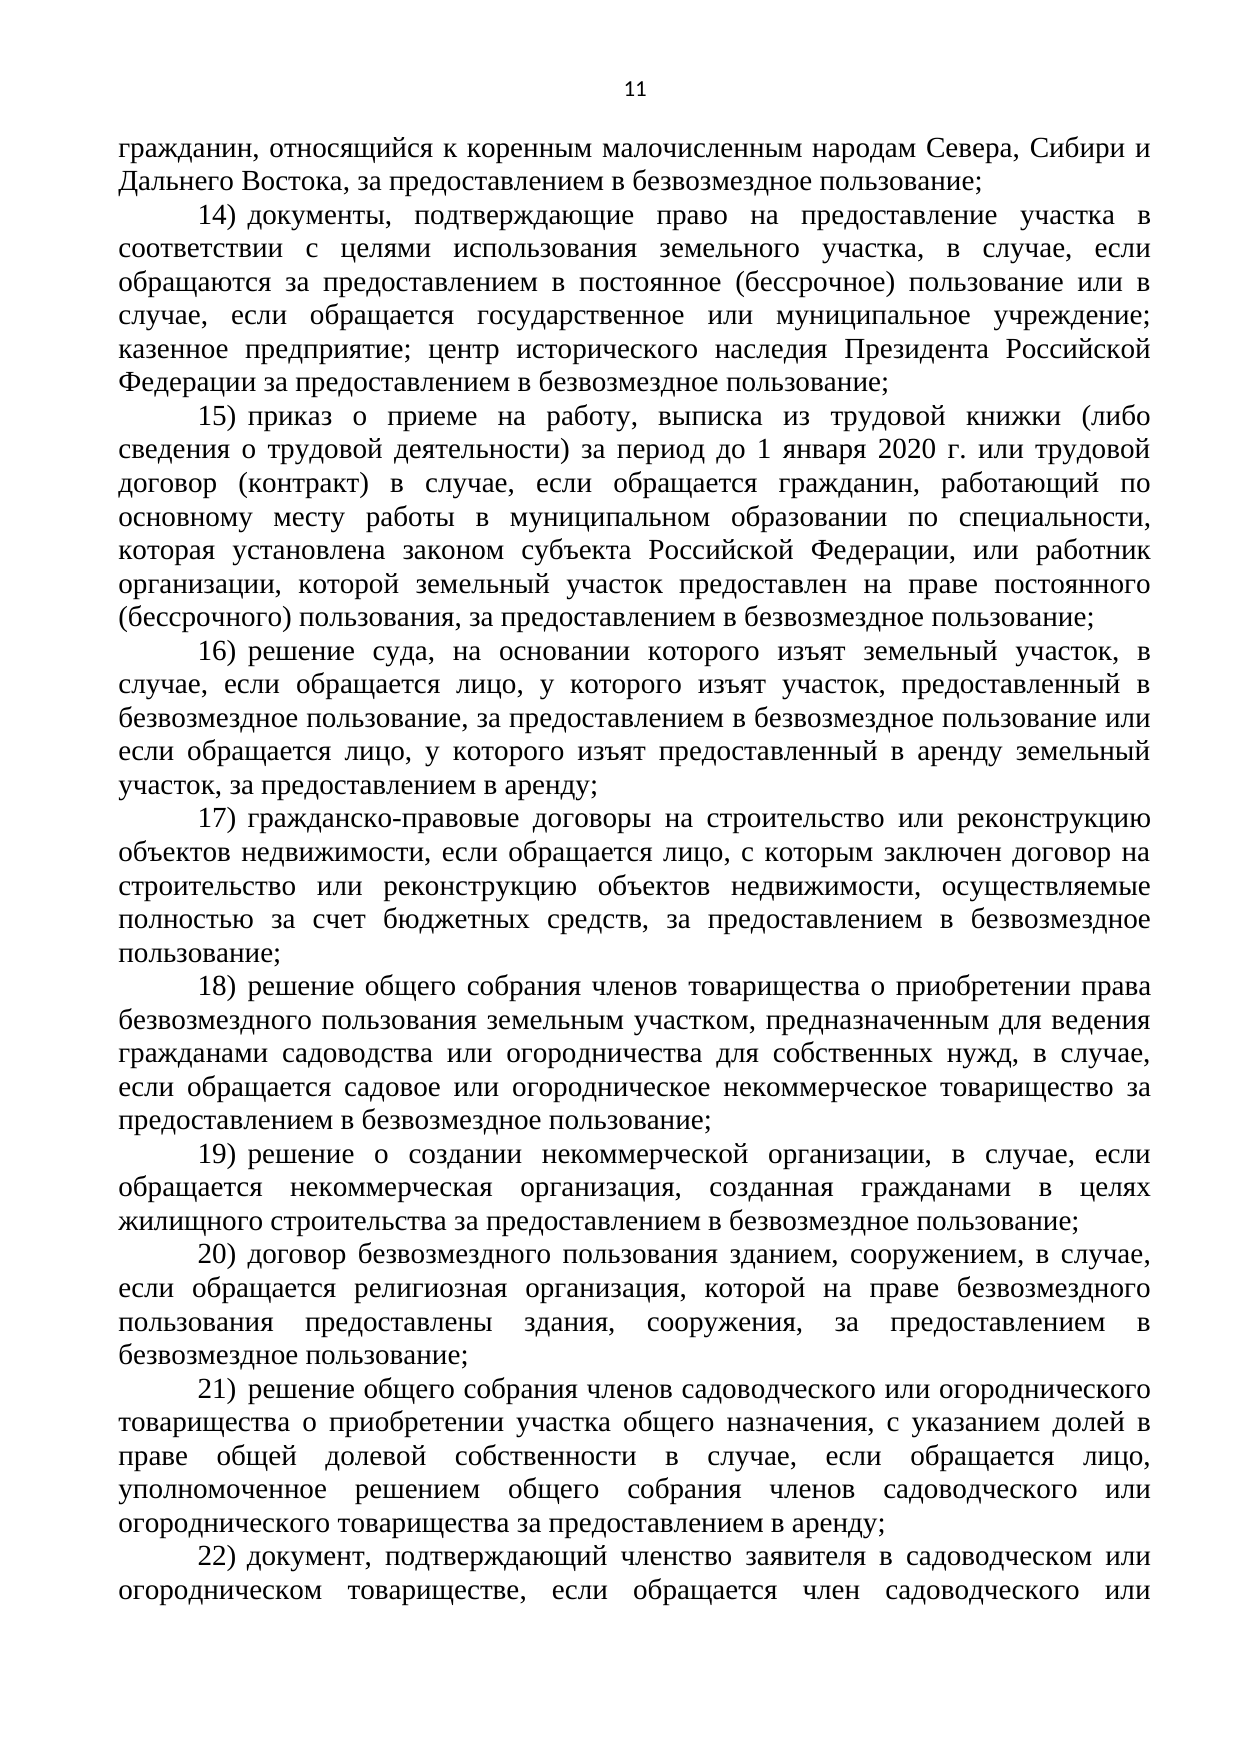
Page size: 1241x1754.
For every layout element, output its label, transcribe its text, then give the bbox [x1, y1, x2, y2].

list документы, подтверждающие право на предоставление участка в соответствии с целями использования земельного участка, в случае, если обращаются за предоставлением в постоянное (бессрочное) пользование или в случае, если обращается государственное или муниципальное учреждение; казенное предприятие; центр исторического наследия Президента Российской Федерации за предоставлением в безвозмездное пользование; [118, 197, 1152, 398]
list решение общего собрания членов садоводческого или огороднического товарищества о приобретении участка общего назначения, с указанием долей в праве общей долевой собственности в случае, если обращается лицо, уполномоченное решением общего собрания членов садоводческого или огороднического товарищества за предоставлением в аренду; [118, 1371, 1152, 1538]
list решение о создании некоммерческой организации, в случае, если обращается некоммерческая организация, созданная гражданами в целях жилищного строительства за предоставлением в безвозмездное пользование; [118, 1136, 1152, 1237]
list решение общего собрания членов товарищества о приобретении права безвозмездного пользования земельным участком, предназначенным для ведения гражданами садоводства или огородничества для собственных нужд, в случае, если обращается садовое или огородническое некоммерческое товарищество за предоставлением в безвозмездное пользование; [118, 968, 1152, 1136]
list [118, 1538, 1152, 1606]
list решение суда, на основании которого изъят земельный участок, в случае, если обращается лицо, у которого изъят участок, предоставленный в безвозмездное пользование, за предоставлением в безвозмездное пользование или если обращается лицо, у которого изъят предоставленный в аренду земельный участок, за предоставлением в аренду; [118, 633, 1152, 801]
list гражданско-правовые договоры на строительство или реконструкцию объектов недвижимости, если обращается лицо, с которым заключен договор на строительство или реконструкцию объектов недвижимости, осуществляемые полностью за счет бюджетных средств, за предоставлением в безвозмездное пользование; [118, 801, 1152, 968]
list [118, 130, 1152, 197]
list договор безвозмездного пользования зданием, сооружением, в случае, если обращается религиозная организация, которой на праве безвозмездного пользования предоставлены здания, сооружения, за предоставлением в безвозмездное пользование; [118, 1237, 1152, 1371]
list приказ о приеме на работу, выписка из трудовой книжки (либо сведения о трудовой деятельности) за период до 1 января 2020 г. или трудовой договор (контракт) в случае, если обращается гражданин, работающий по основному месту работы в муниципальном образовании по специальности, которая установлена законом субъекта Российской Федерации, или работник организации, которой земельный участок предоставлен на праве постоянного (бессрочного) пользования, за предоставлением в безвозмездное пользование; [118, 398, 1152, 633]
